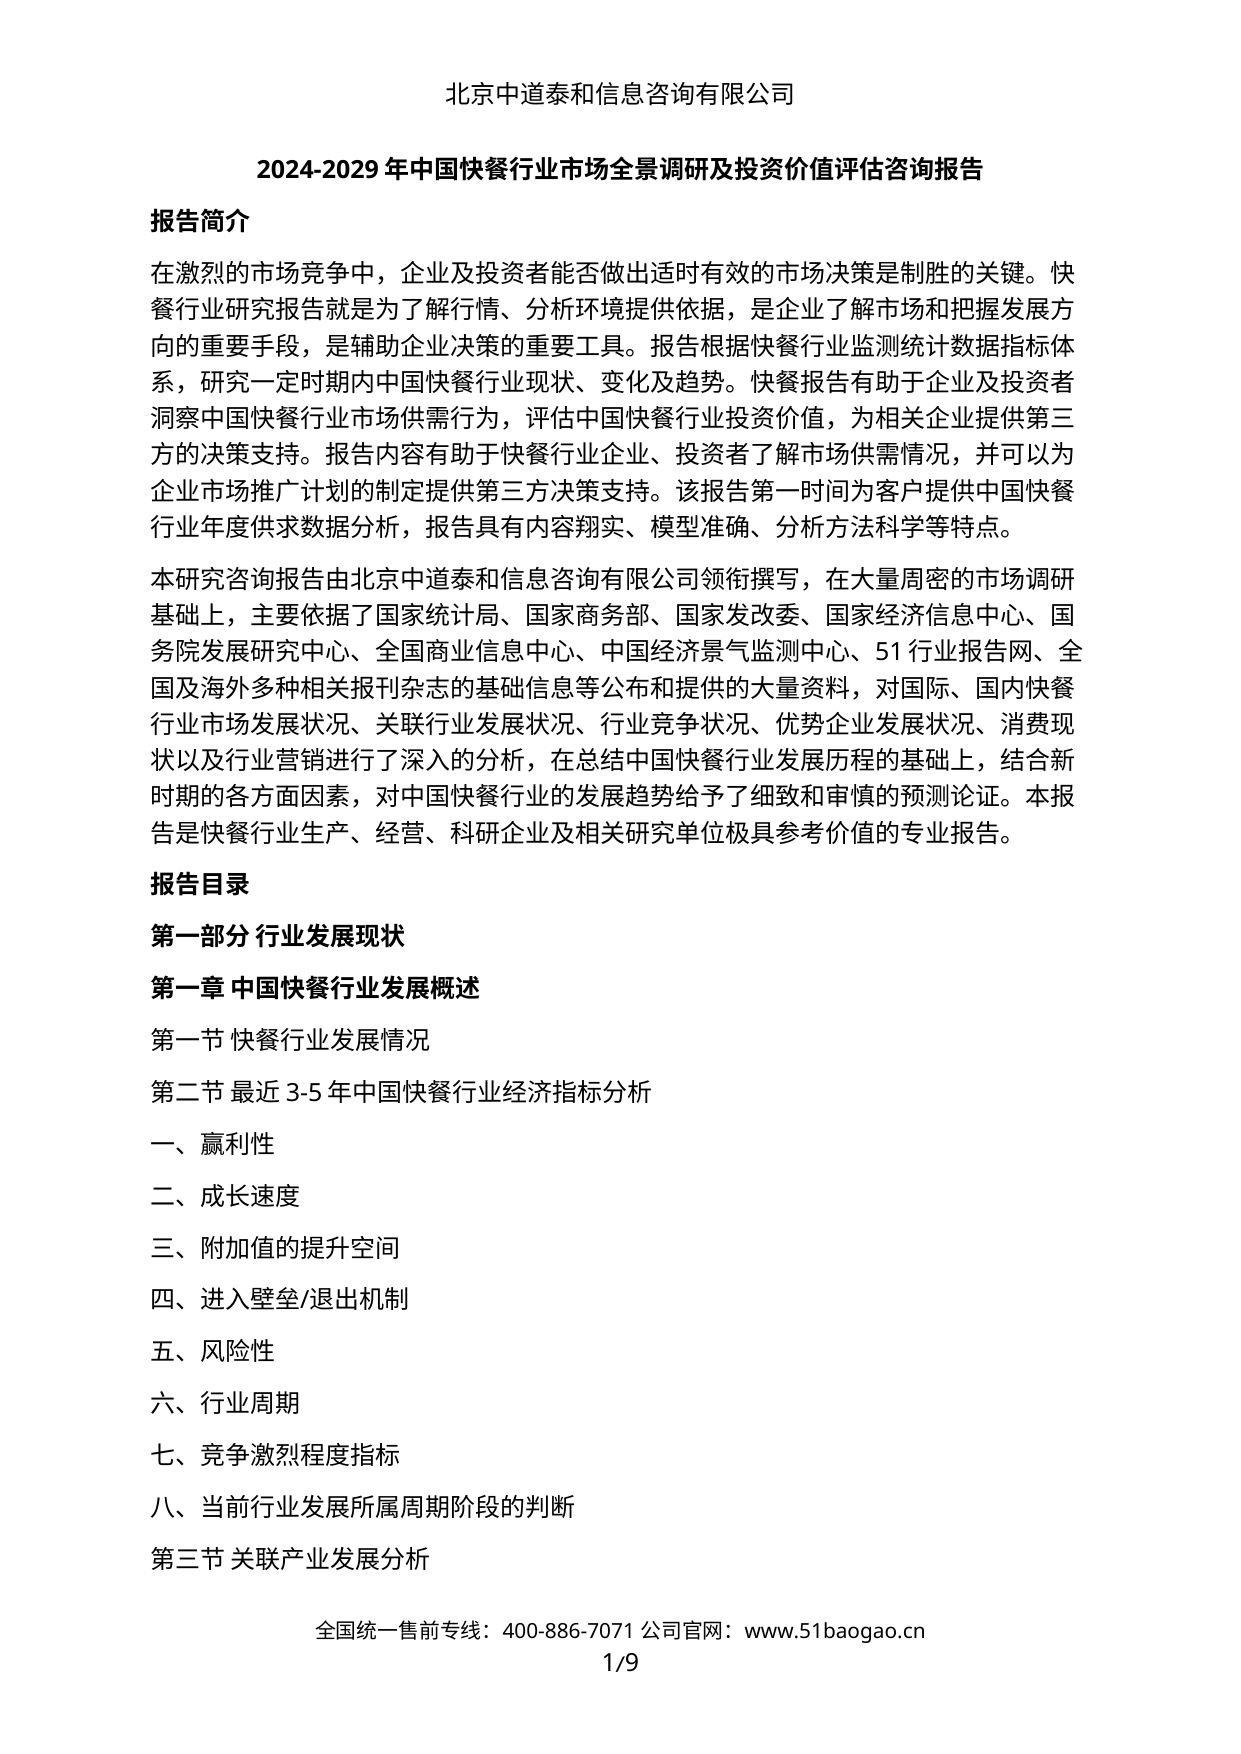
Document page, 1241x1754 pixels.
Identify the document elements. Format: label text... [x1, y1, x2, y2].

text 七、竞争激烈程度指标 [150, 1436, 1090, 1472]
text 四、进入壁垒/退出机制 [150, 1280, 1090, 1316]
text 本研究咨询报告由北京中道泰和信息咨询有限公司领衔撰写，在大量周密的市场调研基础上，主要依据了国家统计局、国家商务部、国家发改委、国家经济信息中心、国务院发展研究中心、全国商业信息中心、中国经济景气监测中心、51行业报告网、全国及海外多种相关报刊杂志的基础信息等公布和提供的大量资料，对国际、国内快餐行业市场发展状况、关联行业发展状况、行业竞争状况、优势企业发展状况、消费现状以及行业营销进行了深入的分析，在总结中国快餐行业发展历程的基础上，结合新时期的各方面因素，对中国快餐行业的发展趋势给予了细致和审慎的预测论证。本报告是快餐行业生产、经营、科研企业及相关研究单位极具参考价值的专业报告。 [150, 559, 1090, 849]
text 八、当前行业发展所属周期阶段的判断 [150, 1487, 1090, 1524]
text 第一章 中国快餐行业发展概述 [150, 969, 1090, 1005]
text 2024-2029年中国快餐行业市场全景调研及投资价值评估咨询报告 [150, 150, 1090, 186]
text 报告简介 [150, 202, 1090, 238]
text 一、赢利性 [150, 1124, 1090, 1161]
text 第三节 关联产业发展分析 [150, 1539, 1090, 1576]
text 六、行业周期 [150, 1384, 1090, 1420]
text 第二节 最近3-5年中国快餐行业经济指标分析 [150, 1072, 1090, 1109]
text 第一节 快餐行业发展情况 [150, 1021, 1090, 1057]
text 报告目录 [150, 865, 1090, 901]
text 第一部分 行业发展现状 [150, 917, 1090, 953]
text 五、风险性 [150, 1332, 1090, 1368]
text 在激烈的市场竞争中，企业及投资者能否做出适时有效的市场决策是制胜的关键。快餐行业研究报告就是为了解行情、分析环境提供依据，是企业了解市场和把握发展方向的重要手段，是辅助企业决策的重要工具。报告根据快餐行业监测统计数据指标体系，研究一定时期内中国快餐行业现状、变化及趋势。快餐报告有助于企业及投资者洞察中国快餐行业市场供需行为，评估中国快餐行业投资价值，为相关企业提供第三方的决策支持。报告内容有助于快餐行业企业、投资者了解市场供需情况，并可以为企业市场推广计划的制定提供第三方决策支持。该报告第一时间为客户提供中国快餐行业年度供求数据分析，报告具有内容翔实、模型准确、分析方法科学等特点。 [150, 254, 1090, 544]
text 三、附加值的提升空间 [150, 1228, 1090, 1264]
text 二、成长速度 [150, 1176, 1090, 1212]
